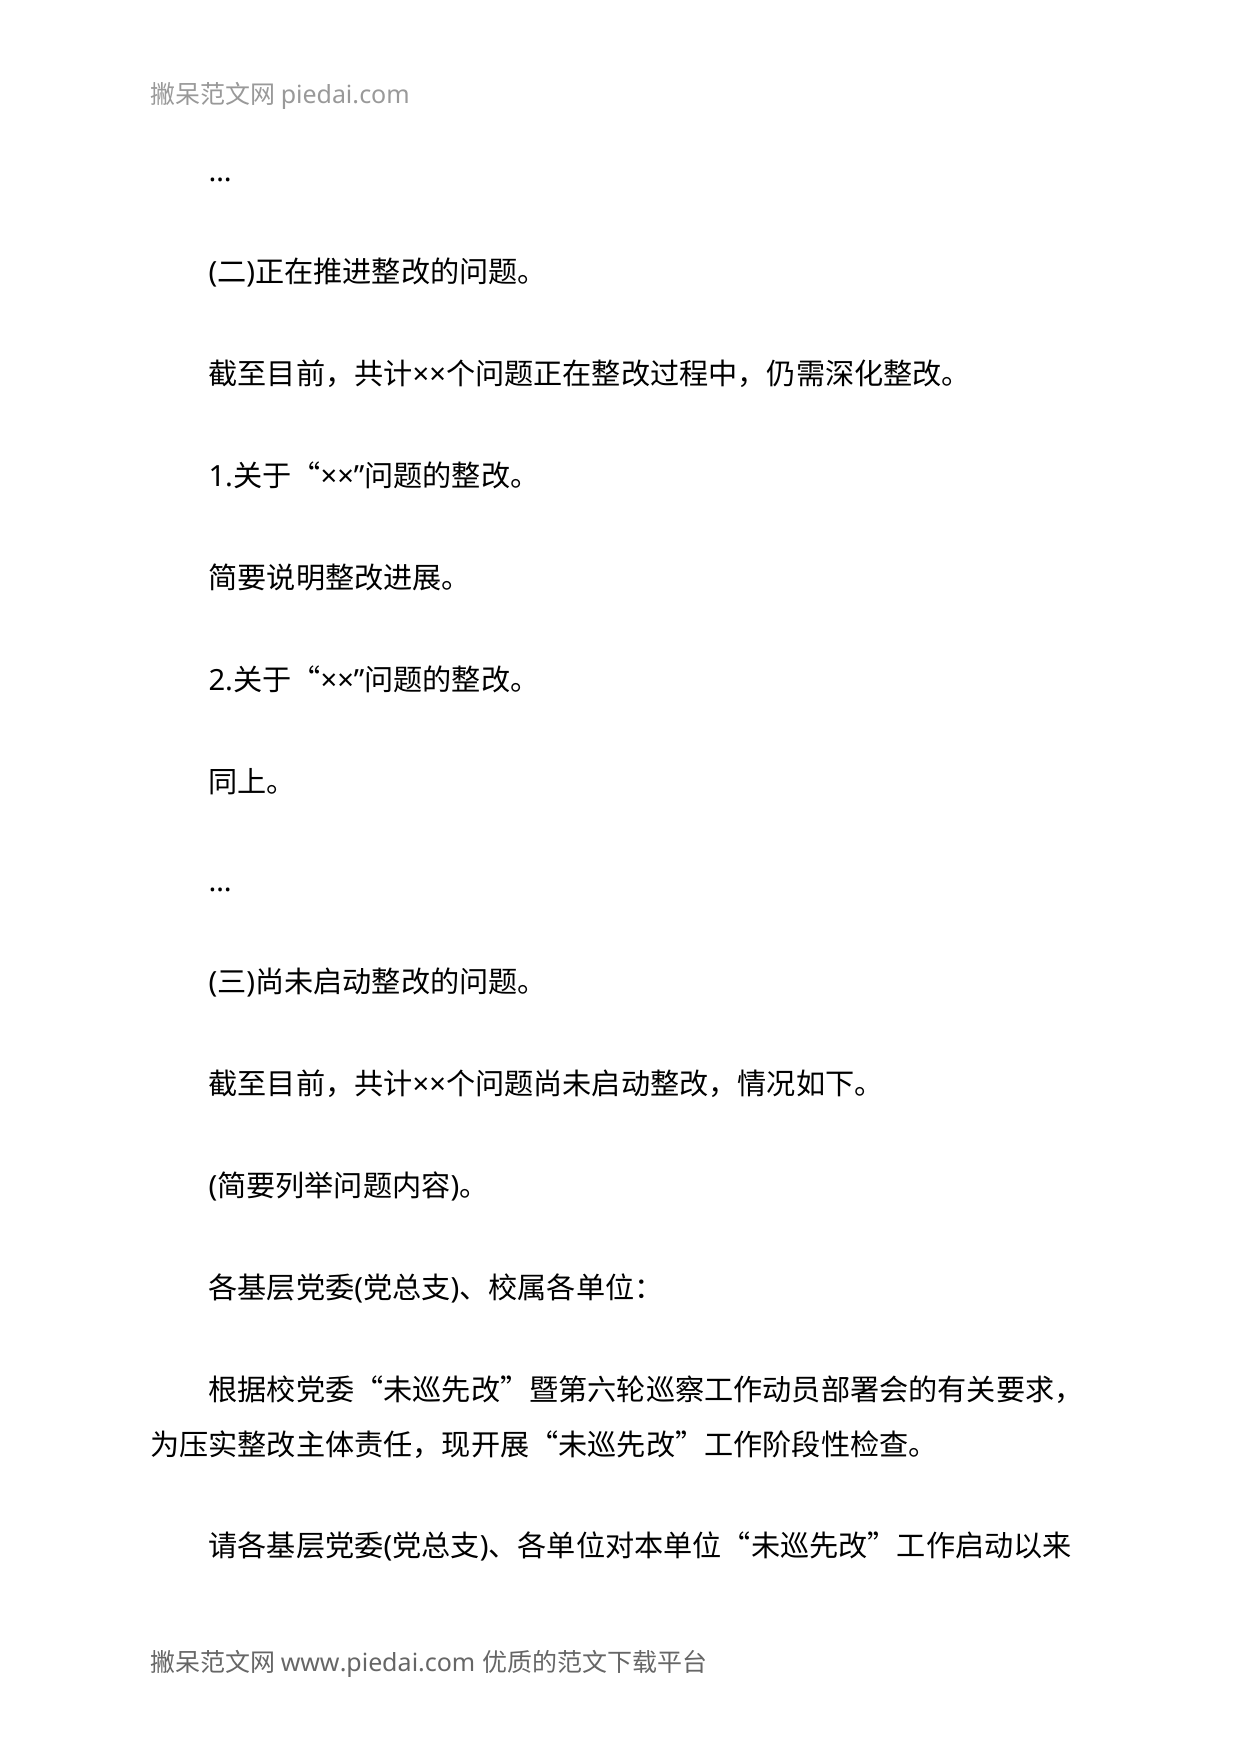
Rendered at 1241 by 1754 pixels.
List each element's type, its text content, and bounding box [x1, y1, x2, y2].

text (三)尚未启动整改的问题。 [150, 958, 1090, 1001]
text 2.关于“××”问题的整改。 [150, 656, 1090, 698]
text 简要说明整改进展。 [150, 554, 1090, 597]
text 同上。 [150, 758, 1090, 800]
text (简要列举问题内容)。 [150, 1162, 1090, 1205]
text 1.关于“××”问题的整改。 [150, 452, 1090, 495]
text 根据校党委“未巡先改”暨第六轮巡察工作动员部署会的有关要求，为压实整改主体责任，现开展“未巡先改”工作阶段性检查。 [150, 1366, 1090, 1463]
text 截至目前，共计××个问题正在整改过程中，仍需深化整改。 [150, 350, 1090, 393]
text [150, 1523, 1090, 1565]
text 各基层党委(党总支)、校属各单位： [150, 1264, 1090, 1307]
text (二)正在推进整改的问题。 [150, 248, 1090, 291]
text … [150, 150, 1090, 190]
text … [150, 860, 1090, 899]
text 截至目前，共计××个问题尚未启动整改，情况如下。 [150, 1060, 1090, 1103]
